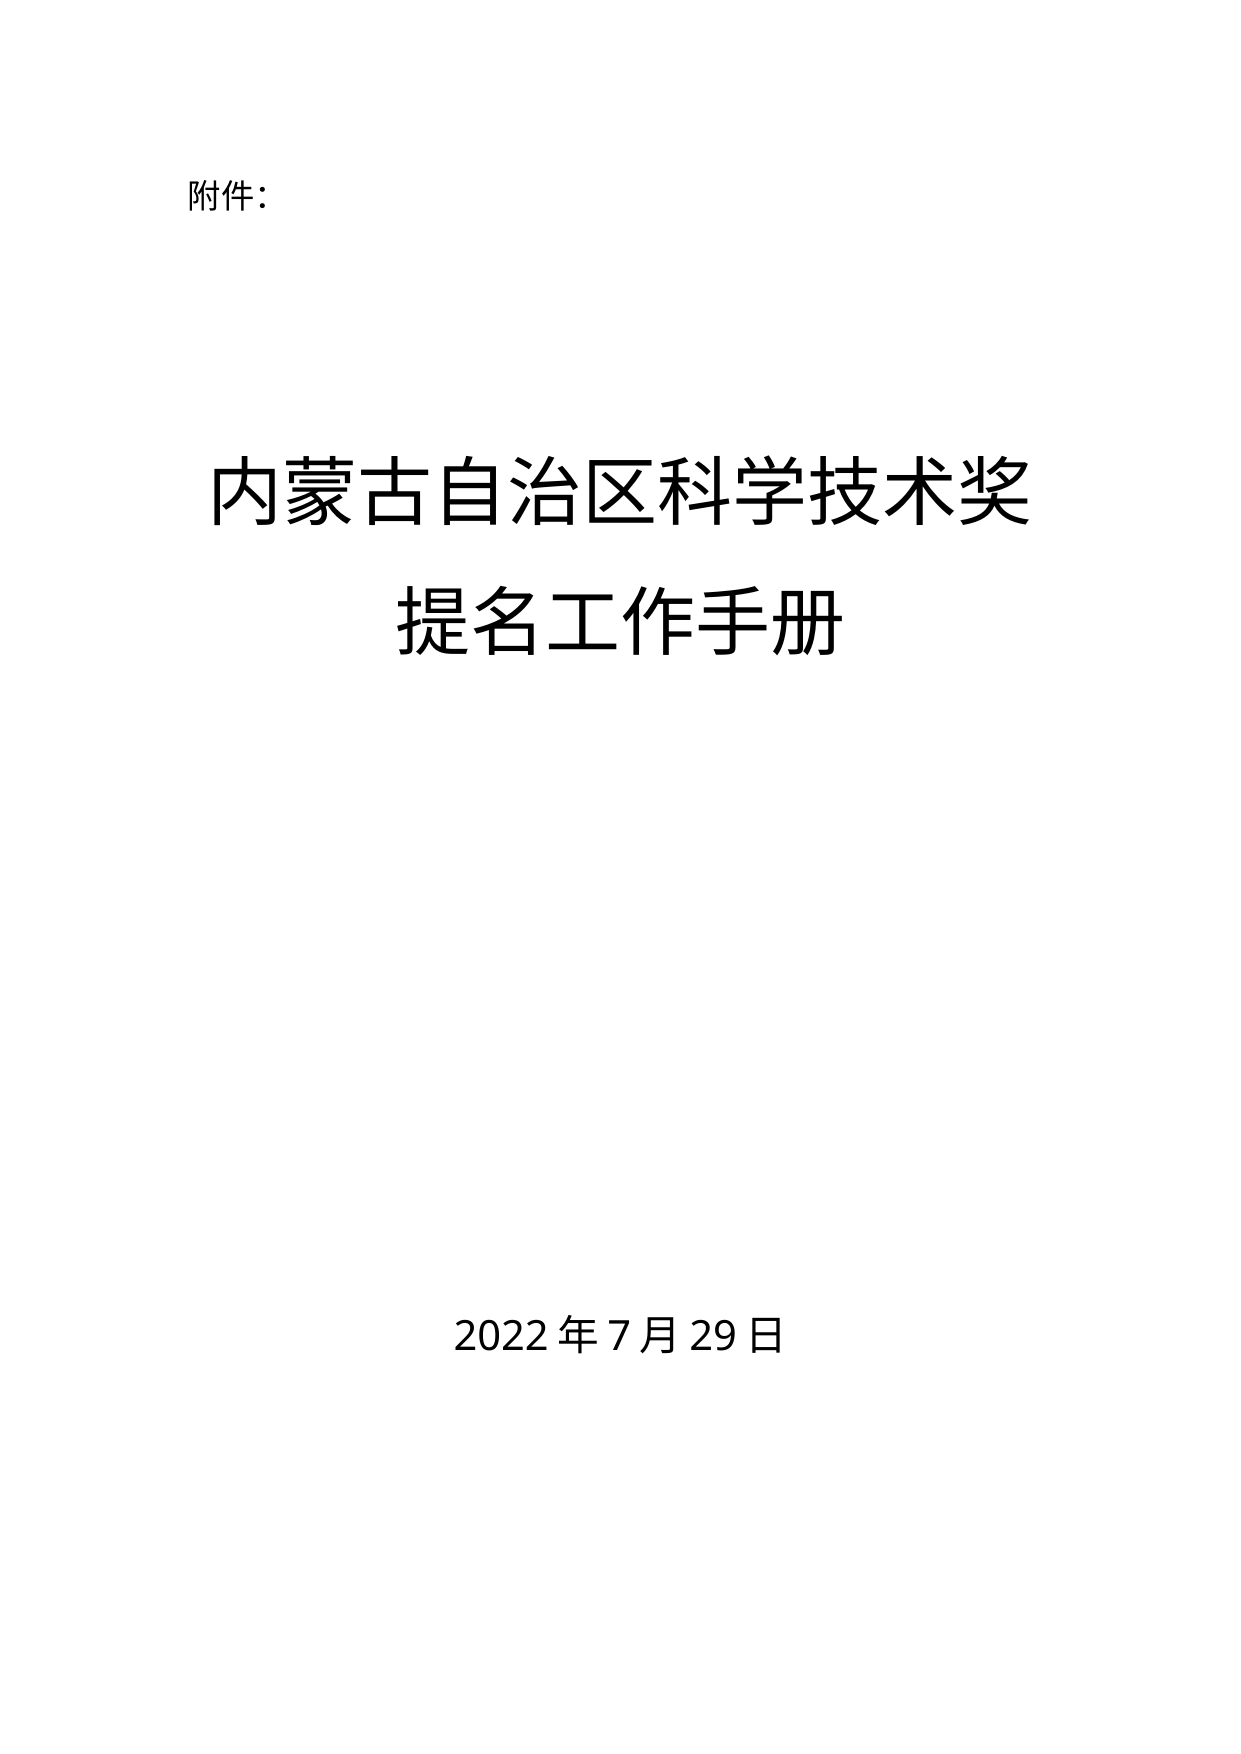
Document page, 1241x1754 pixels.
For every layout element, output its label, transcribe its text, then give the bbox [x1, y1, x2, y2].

text 内蒙古自治区科学技术奖 [187, 422, 1053, 552]
text 提名工作手册 [187, 552, 1053, 682]
text 2022年7月29日 [187, 1299, 1053, 1364]
text 附件： [187, 162, 1053, 227]
